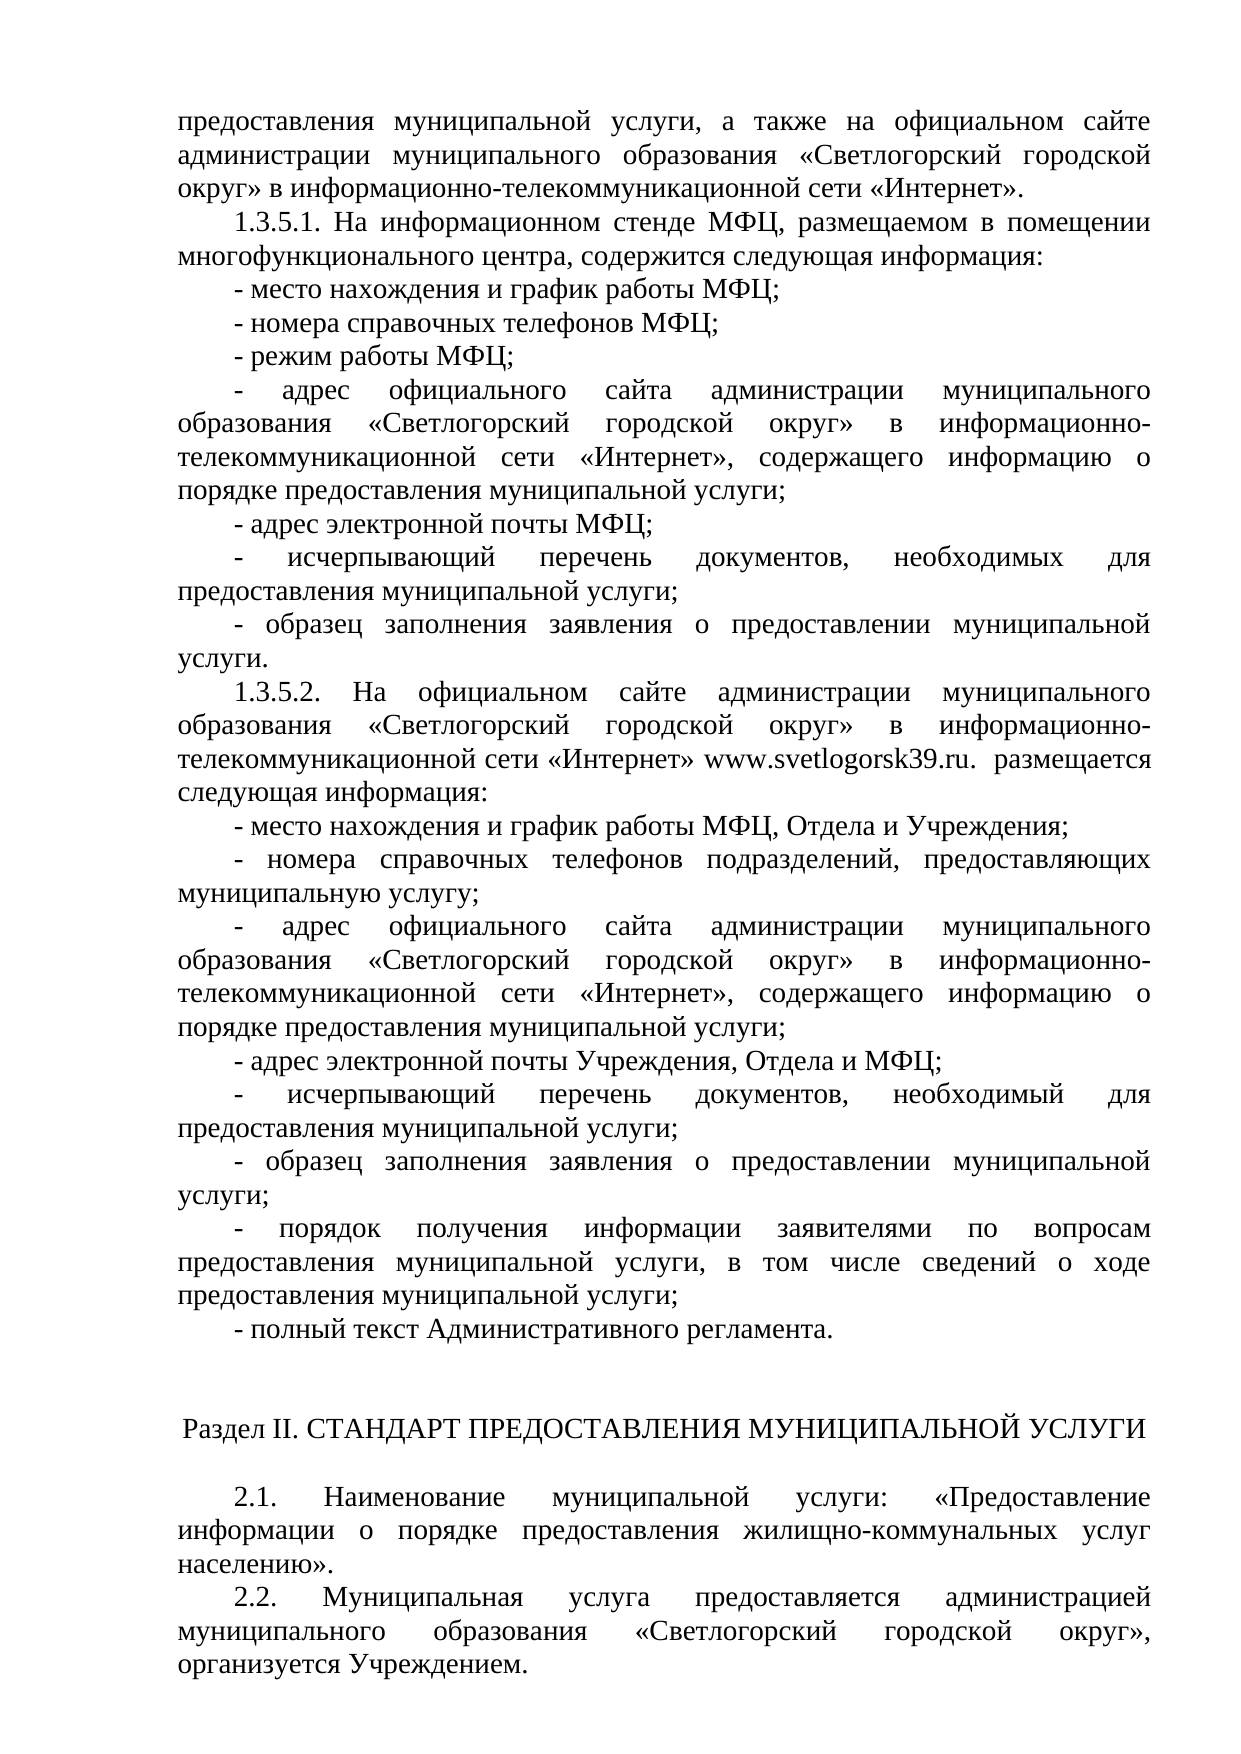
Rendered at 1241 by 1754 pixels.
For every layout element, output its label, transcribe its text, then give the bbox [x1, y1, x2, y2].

text 2.2. Муниципальная услуга предоставляется администрацией муниципального образования «Светлогорский городской округ», организуется Учреждением. [177, 1579, 1152, 1680]
text - номера справочных телефонов МФЦ; [177, 305, 1152, 338]
text - исчерпывающий перечень документов, необходимый для предоставления муниципальной услуги; [177, 1076, 1152, 1143]
text 1.3.5.2. На официальном сайте администрации муниципального образования «Светлогорский городской округ» в информационно-телекоммуникационной сети «Интернет» www.svetlogorsk39.ru. размещается следующая информация: [177, 674, 1152, 808]
text - место нахождения и график работы МФЦ, Отдела и Учреждения; [177, 808, 1152, 841]
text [177, 103, 1152, 204]
text - адрес электронной почты Учреждения, Отдела и МФЦ; [177, 1043, 1152, 1076]
text - адрес электронной почты МФЦ; [177, 506, 1152, 539]
text - место нахождения и график работы МФЦ; [177, 271, 1152, 305]
text 1.3.5.1. На информационном стенде МФЦ, размещаемом в помещении многофункционального центра, содержится следующая информация: [177, 204, 1152, 271]
text - образец заполнения заявления о предоставлении муниципальной услуги. [177, 607, 1152, 674]
text - номера справочных телефонов подразделений, предоставляющих муниципальную услугу; [177, 841, 1152, 908]
text - адрес официального сайта администрации муниципального образования «Светлогорский городской округ» в информационно-телекоммуникационной сети «Интернет», содержащего информацию о порядке предоставления муниципальной услуги; [177, 908, 1152, 1043]
text - режим работы МФЦ; [177, 338, 1152, 372]
text - исчерпывающий перечень документов, необходимых для предоставления муниципальной услуги; [177, 539, 1152, 607]
text Раздел II. СТАНДАРТ ПРЕДОСТАВЛЕНИЯ МУНИЦИПАЛЬНОЙ УСЛУГИ [177, 1412, 1152, 1445]
text - образец заполнения заявления о предоставлении муниципальной услуги; [177, 1143, 1152, 1210]
text - полный текст Административного регламента. [177, 1311, 1152, 1344]
text - адрес официального сайта администрации муниципального образования «Светлогорский городской округ» в информационно-телекоммуникационной сети «Интернет», содержащего информацию о порядке предоставления муниципальной услуги; [177, 372, 1152, 506]
text - порядок получения информации заявителями по вопросам предоставления муниципальной услуги, в том числе сведений о ходе предоставления муниципальной услуги; [177, 1210, 1152, 1311]
text 2.1. Наименование муниципальной услуги: «Предоставление информации о порядке предоставления жилищно-коммунальных услуг населению». [177, 1479, 1152, 1579]
